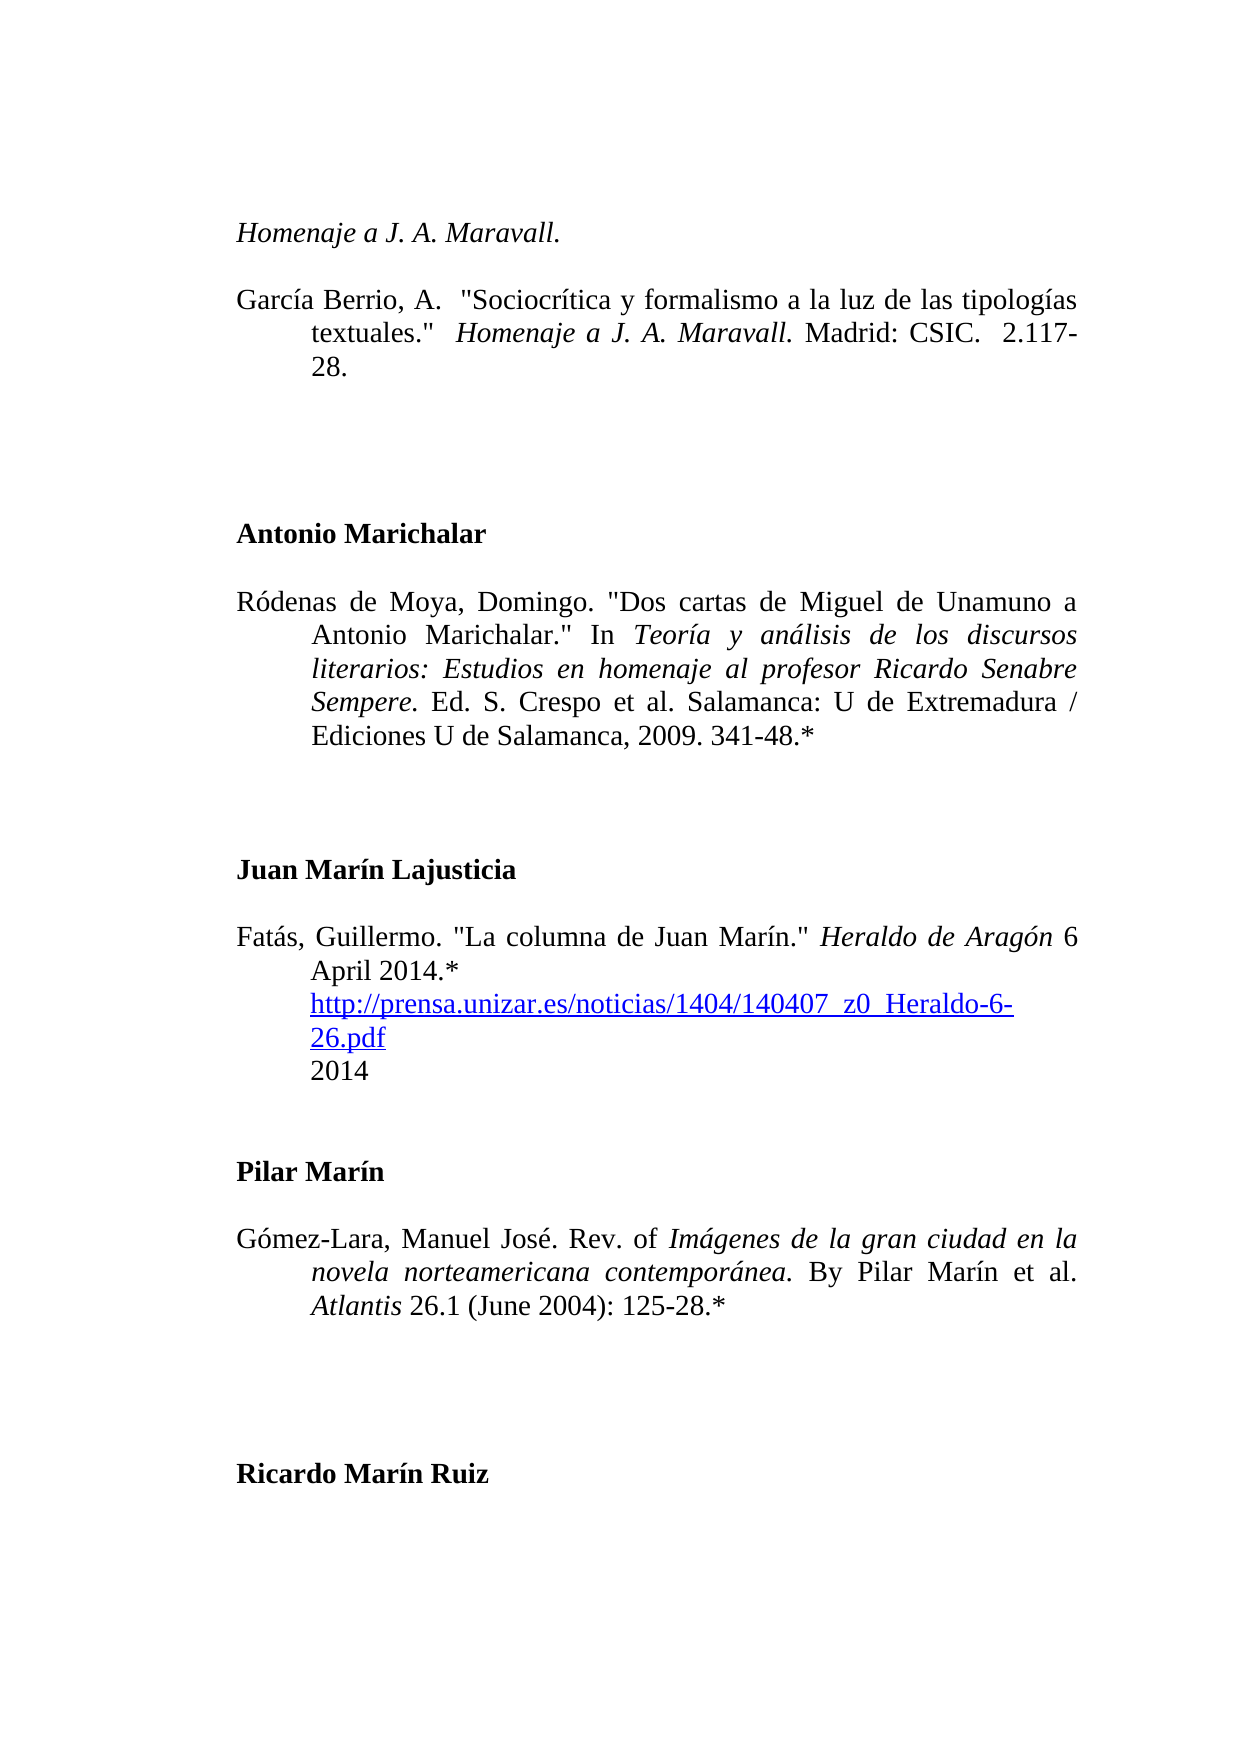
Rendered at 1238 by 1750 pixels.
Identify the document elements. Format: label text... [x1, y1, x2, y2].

text Antonio Marichalar [236, 517, 1078, 550]
text García Berrio, A. "Sociocrítica y formalismo a la luz de las tipologías textuales." Homenaje a J. A. Maravall. Madrid: CSIC. 2.117-28. [236, 282, 1078, 382]
subtitle Pilar Marín [236, 1154, 1078, 1187]
text Ricardo Marín Ruiz [236, 1456, 1078, 1489]
text 2014 [236, 1053, 1078, 1087]
text Juan Marín Lajusticia [236, 852, 1078, 886]
text Ródenas de Moya, Domingo. "Dos cartas de Miguel de Unamuno a Antonio Marichalar." In Teoría y análisis de los discursos literarios: Estudios en homenaje al profesor Ricardo Senabre Sempere. Ed. S. Crespo et al. Salamanca: U de Extremadura / Ediciones U de Salamanca, 2009. 341-48.* [236, 584, 1078, 751]
text http://prensa.unizar.es/noticias/1404/140407_z0_Heraldo-6-26.pdf [236, 986, 1078, 1053]
text Gómez-Lara, Manuel José. Rev. of Imágenes de la gran ciudad en la novela norteamericana contemporánea. By Pilar Marín et al. Atlantis 26.1 (June 2004): 125-28.* [236, 1221, 1078, 1322]
text Fatás, Guillermo. "La columna de Juan Marín." Heraldo de Aragón 6 April 2014.* [236, 919, 1078, 986]
text Homenaje a J. A. Maravall. [236, 215, 1078, 248]
